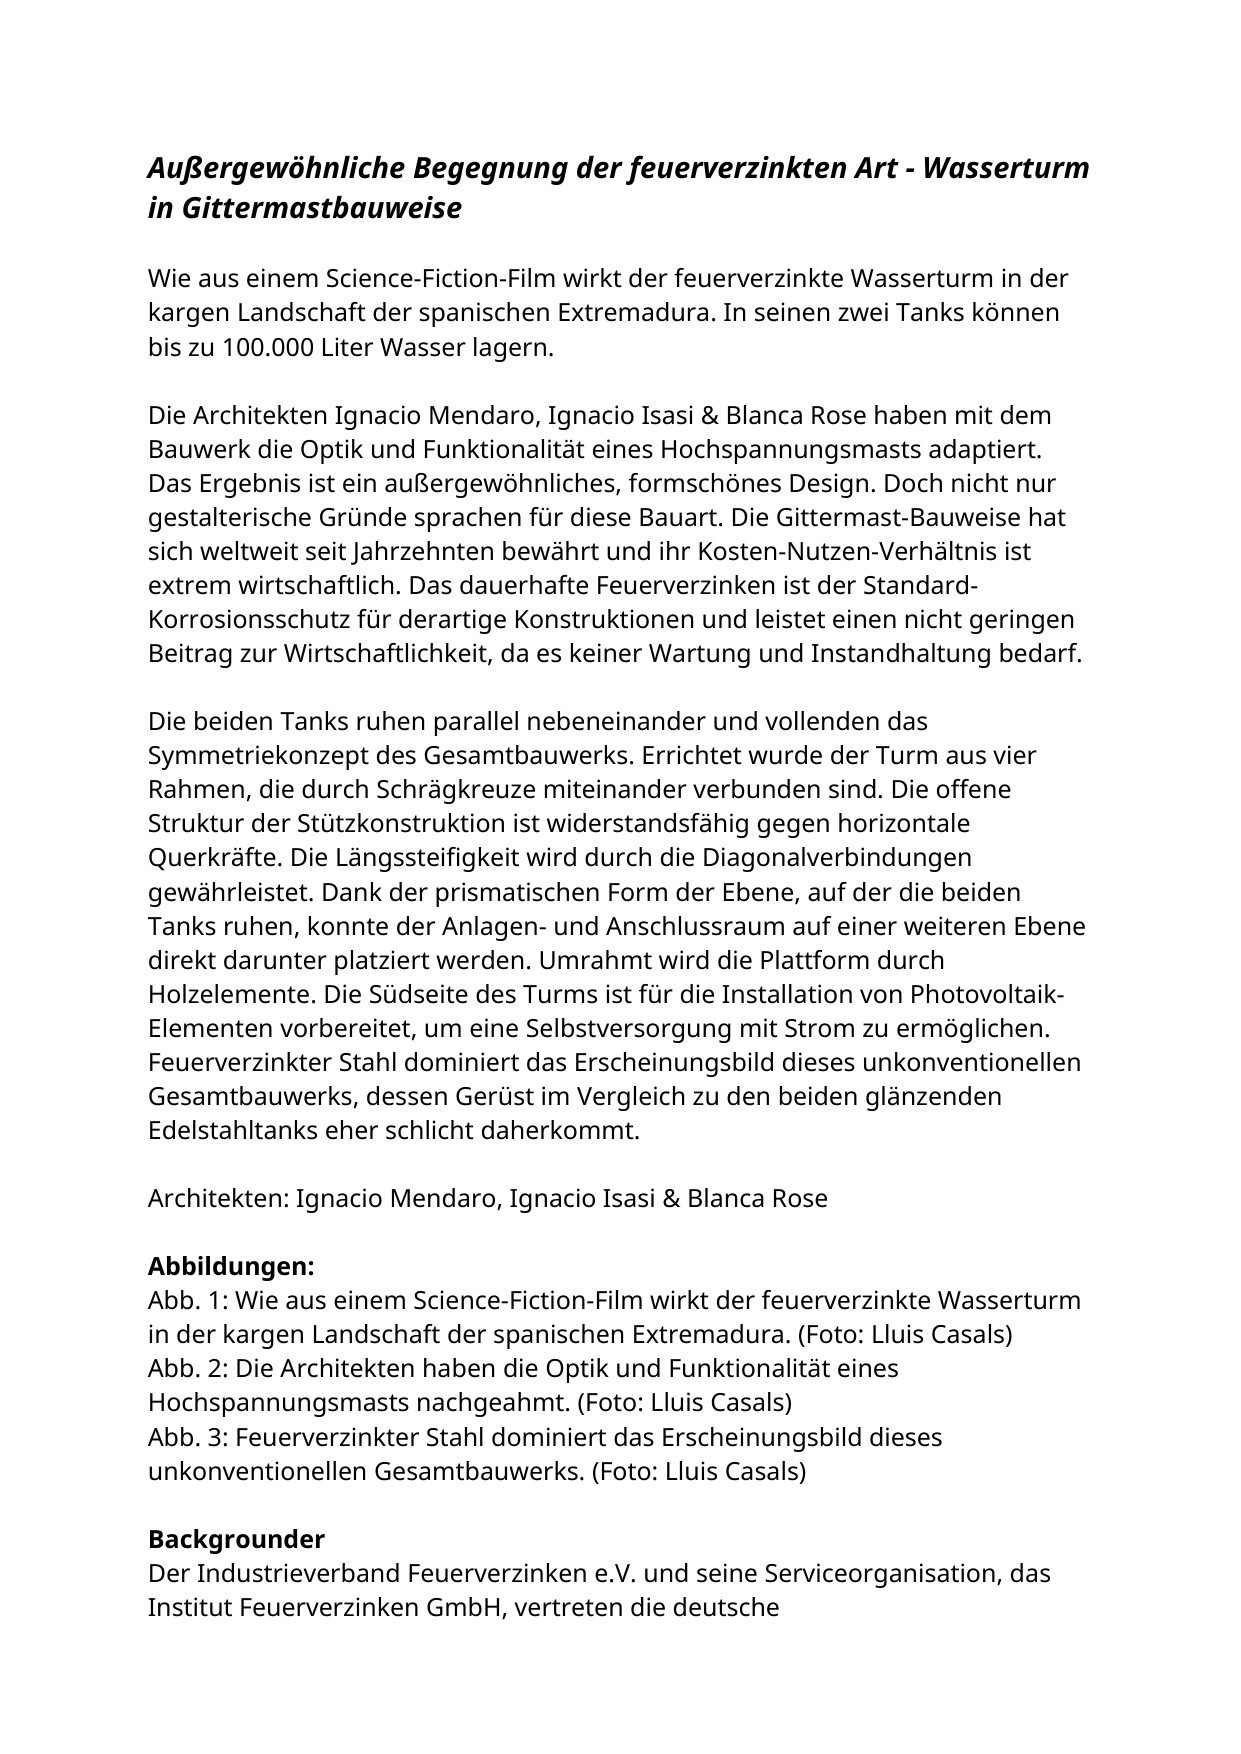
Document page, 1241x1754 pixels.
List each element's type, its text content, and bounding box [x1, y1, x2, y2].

text Außergewöhnliche Begegnung der feuerverzinkten Art - Wasserturm in Gittermastbauweise [148, 148, 1093, 227]
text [148, 1555, 1093, 1623]
text Die Architekten Ignacio Mendaro, Ignacio Isasi & Blanca Rose haben mit dem Bauwerk die Optik und Funktionalität eines Hochspannungsmasts adaptiert. Das Ergebnis ist ein außergewöhnliches, formschönes Design. Doch nicht nur gestalterische Gründe sprachen für diese Bauart. Die Gittermast-Bauweise hat sich weltweit seit Jahrzehnten bewährt und ihr Kosten-Nutzen-Verhältnis ist extrem wirtschaftlich. Das dauerhafte Feuerverzinken ist der Standard-Korrosionsschutz für derartige Konstruktionen und leistet einen nicht geringen Beitrag zur Wirtschaftlichkeit, da es keiner Wartung und Instandhaltung bedarf. [148, 397, 1093, 670]
text Abb. 3: Feuerverzinkter Stahl dominiert das Erscheinungsbild dieses unkonventionellen Gesamtbauwerks. (Foto: Lluis Casals) [148, 1419, 1093, 1487]
text Wie aus einem Science-Fiction-Film wirkt der feuerverzinkte Wasserturm in der kargen Landschaft der spanischen Extremadura. In seinen zwei Tanks können bis zu 100.000 Liter Wasser lagern. [148, 261, 1093, 363]
text Abbildungen: [148, 1249, 1093, 1283]
text Backgrounder [148, 1521, 1093, 1555]
text Abb. 1: Wie aus einem Science-Fiction-Film wirkt der feuerverzinkte Wasserturm in der kargen Landschaft der spanischen Extremadura. (Foto: Lluis Casals) [148, 1283, 1093, 1351]
text Die beiden Tanks ruhen parallel nebeneinander und vollenden das Symmetriekonzept des Gesamtbauwerks. Errichtet wurde der Turm aus vier Rahmen, die durch Schrägkreuze miteinander verbunden sind. Die offene Struktur der Stützkonstruktion ist widerstandsfähig gegen horizontale Querkräfte. Die Längssteifigkeit wird durch die Diagonalverbindungen gewährleistet. Dank der prismatischen Form der Ebene, auf der die beiden Tanks ruhen, konnte der Anlagen- und Anschlussraum auf einer weiteren Ebene direkt darunter platziert werden. Umrahmt wird die Plattform durch Holzelemente. Die Südseite des Turms ist für die Installation von Photovoltaik-Elementen vorbereitet, um eine Selbstversorgung mit Strom zu ermöglichen. Feuerverzinkter Stahl dominiert das Erscheinungsbild dieses unkonventionellen Gesamtbauwerks, dessen Gerüst im Vergleich zu den beiden glänzenden Edelstahltanks eher schlicht daherkommt. [148, 704, 1093, 1147]
text Architekten: Ignacio Mendaro, Ignacio Isasi & Blanca Rose [148, 1181, 1093, 1215]
text Abb. 2: Die Architekten haben die Optik und Funktionalität eines Hochspannungsmasts nachgeahmt. (Foto: Lluis Casals) [148, 1351, 1093, 1419]
